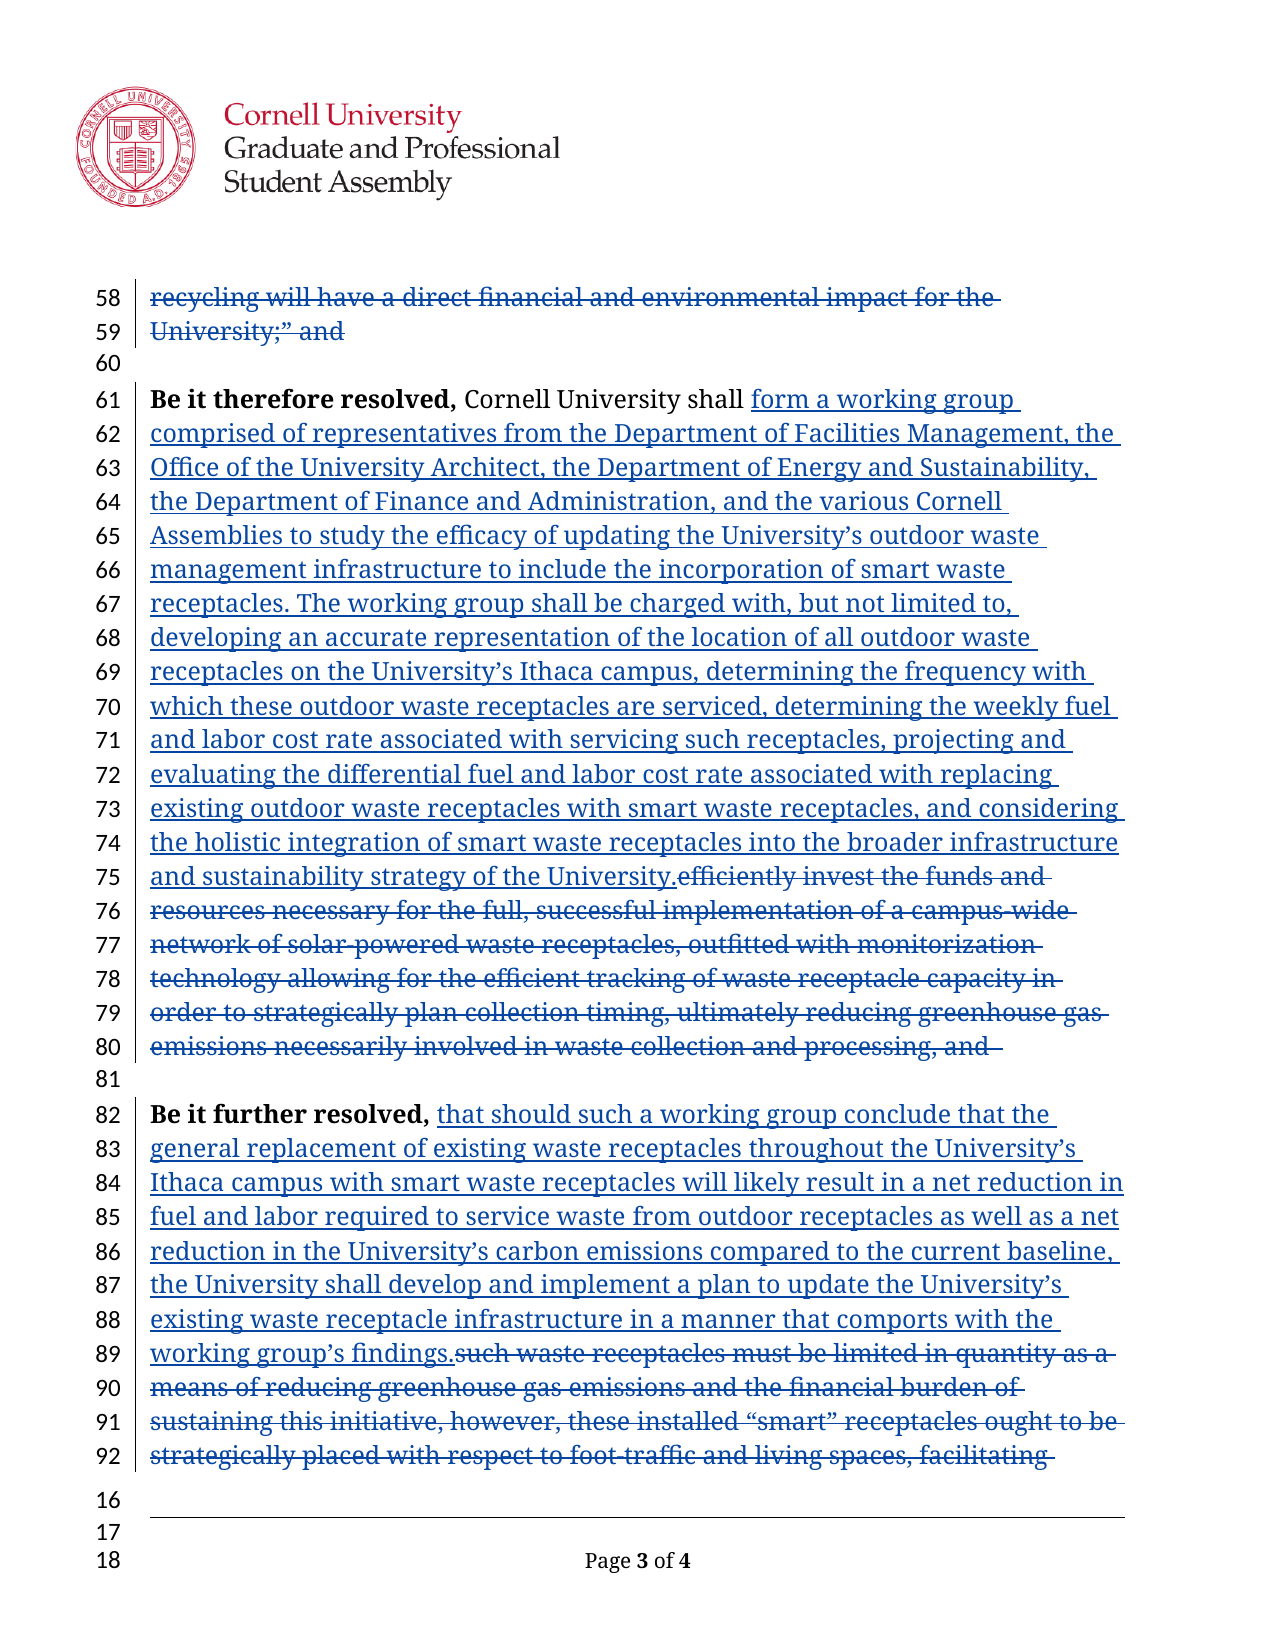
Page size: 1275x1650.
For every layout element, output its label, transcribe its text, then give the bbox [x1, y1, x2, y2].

text Be it therefore resolved, Cornell University shall [150, 821, 1125, 1063]
text Be it therefore resolved, Cornell University shall [150, 382, 1125, 819]
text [150, 1424, 1125, 1472]
text Be it further resolved, [150, 1097, 1125, 1423]
